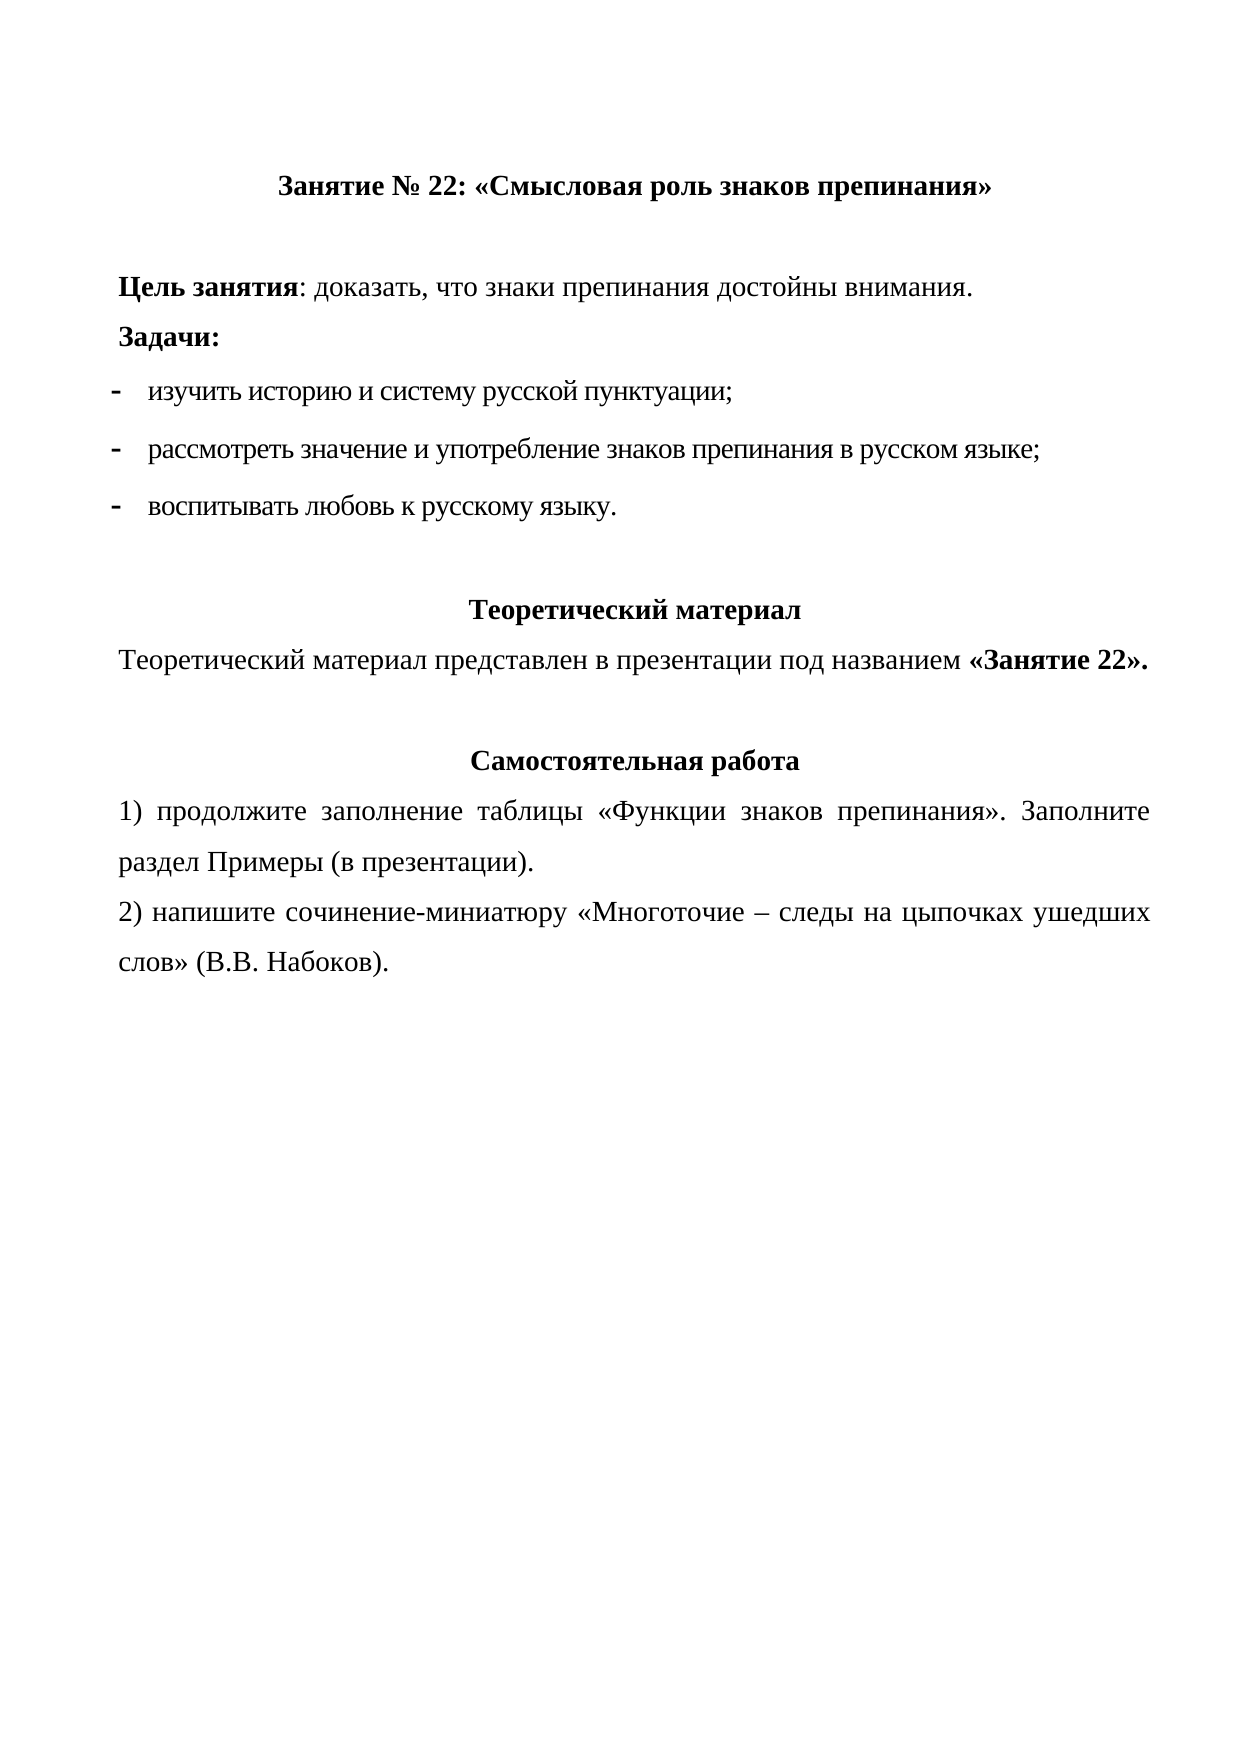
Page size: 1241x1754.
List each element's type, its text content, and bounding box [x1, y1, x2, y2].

text Цель занятия: доказать, что знаки препинания достойны внимания. [118, 269, 1152, 302]
text Теоретический материал [118, 592, 1152, 626]
text 1) продолжите заполнение таблицы «Функции знаков препинания». Заполните раздел Примеры (в презентации). [118, 793, 1152, 877]
text Задачи: [118, 319, 1152, 353]
list изучить историю и систему русской пунктуации; [110, 369, 1152, 408]
subtitle Занятие № 22: «Смысловая роль знаков препинания» [118, 168, 1152, 202]
text Теоретический материал представлен в презентации под названием «Занятие 22». [118, 642, 1152, 676]
text 2) напишите сочинение-миниатюру «Многоточие – следы на цыпочках ушедших слов» (В.В. Набоков). [118, 894, 1152, 978]
text Самостоятельная работа [118, 743, 1152, 777]
list воспитывать любовь к русскому языку. [110, 484, 1152, 523]
list рассмотреть значение и употребление знаков препинания в русском языке; [110, 427, 1152, 465]
